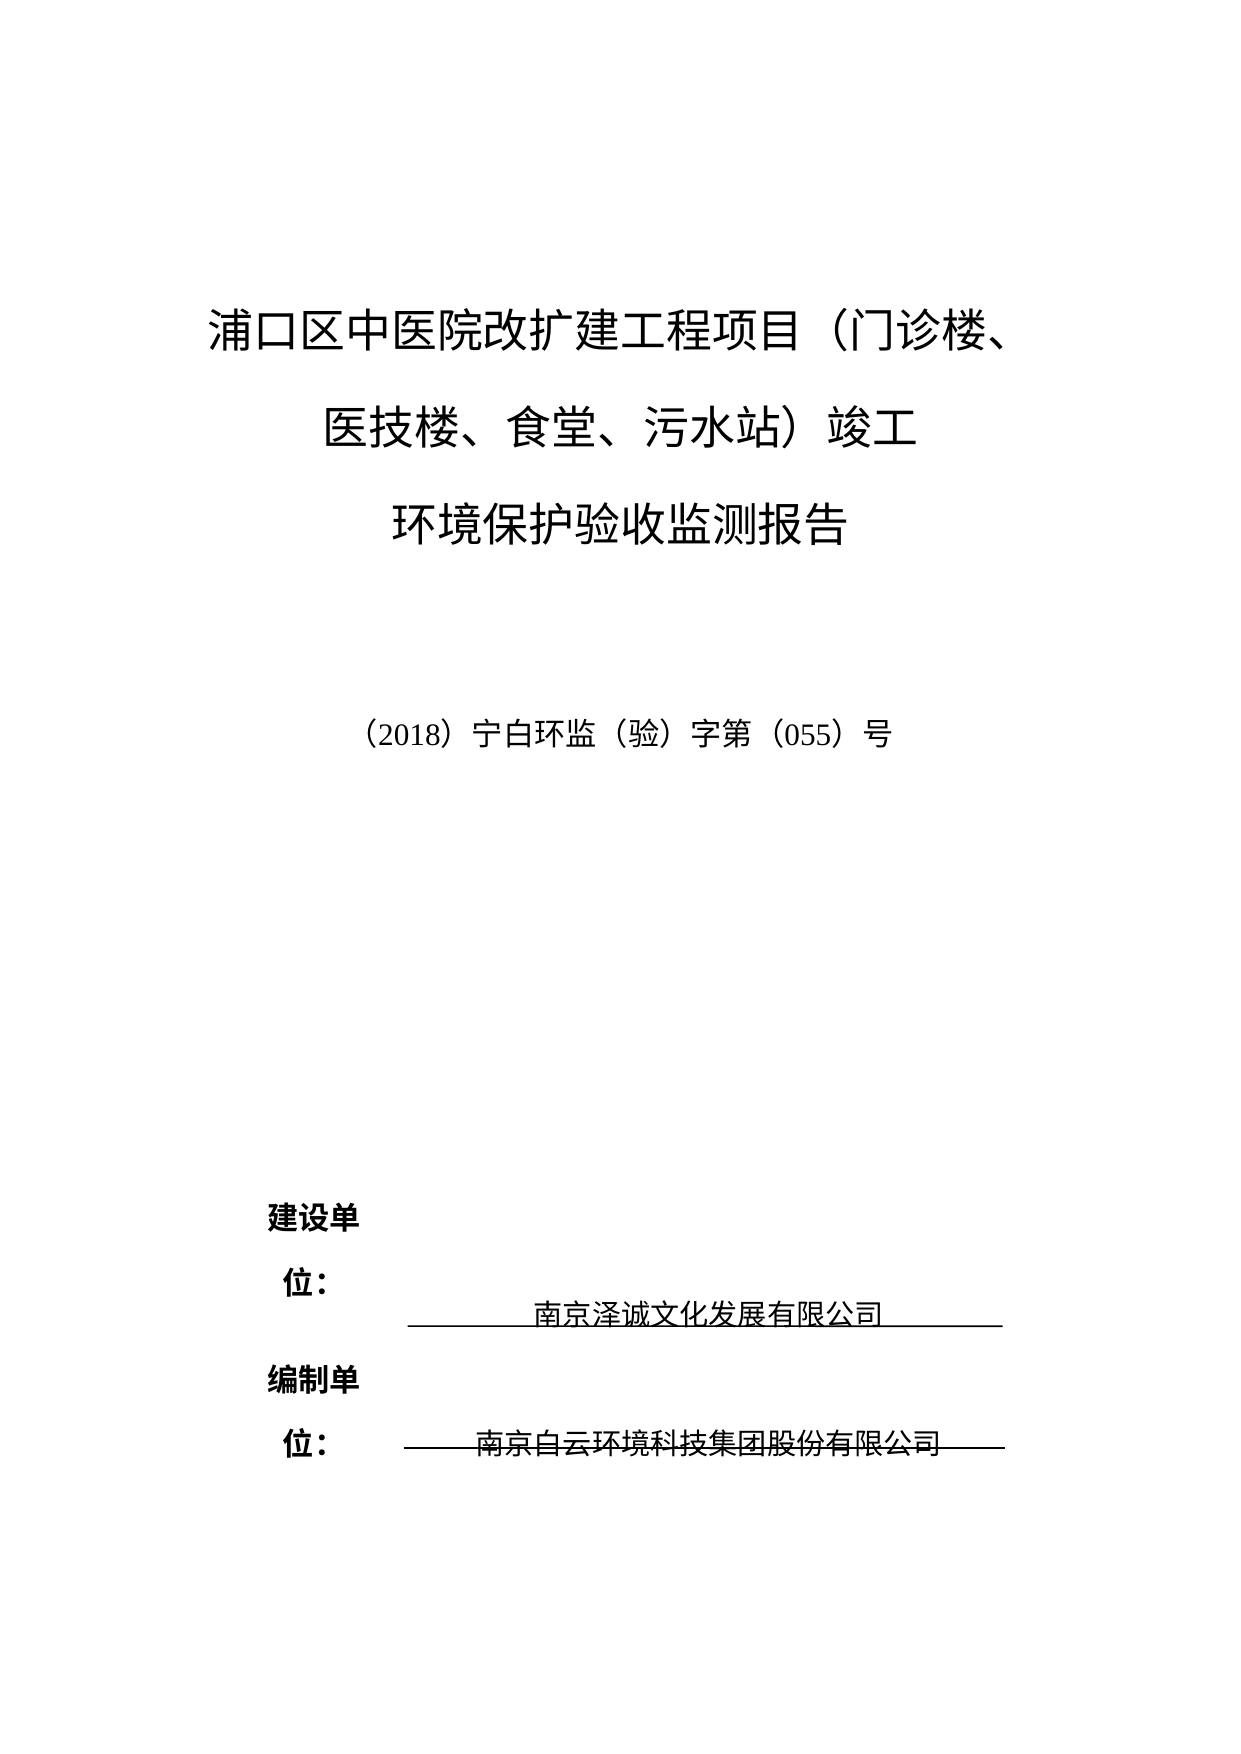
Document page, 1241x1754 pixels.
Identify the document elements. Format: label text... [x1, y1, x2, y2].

text 环境保护验收监测报告 [187, 473, 1053, 570]
table_header 南京泽诚文化发展有限公司 [402, 1151, 1014, 1345]
text 浦口区中医院改扩建工程项目（门诊楼、医技楼、食堂、污水站）竣工 [187, 279, 1053, 473]
table_cell 南京白云环境科技集团股份有限公司 [402, 1345, 1014, 1474]
table_header 建设单位： [226, 1151, 402, 1345]
text （2018）宁白环监（验）字第（055）号 [187, 699, 1053, 764]
table_cell 编制单位： [226, 1345, 402, 1474]
